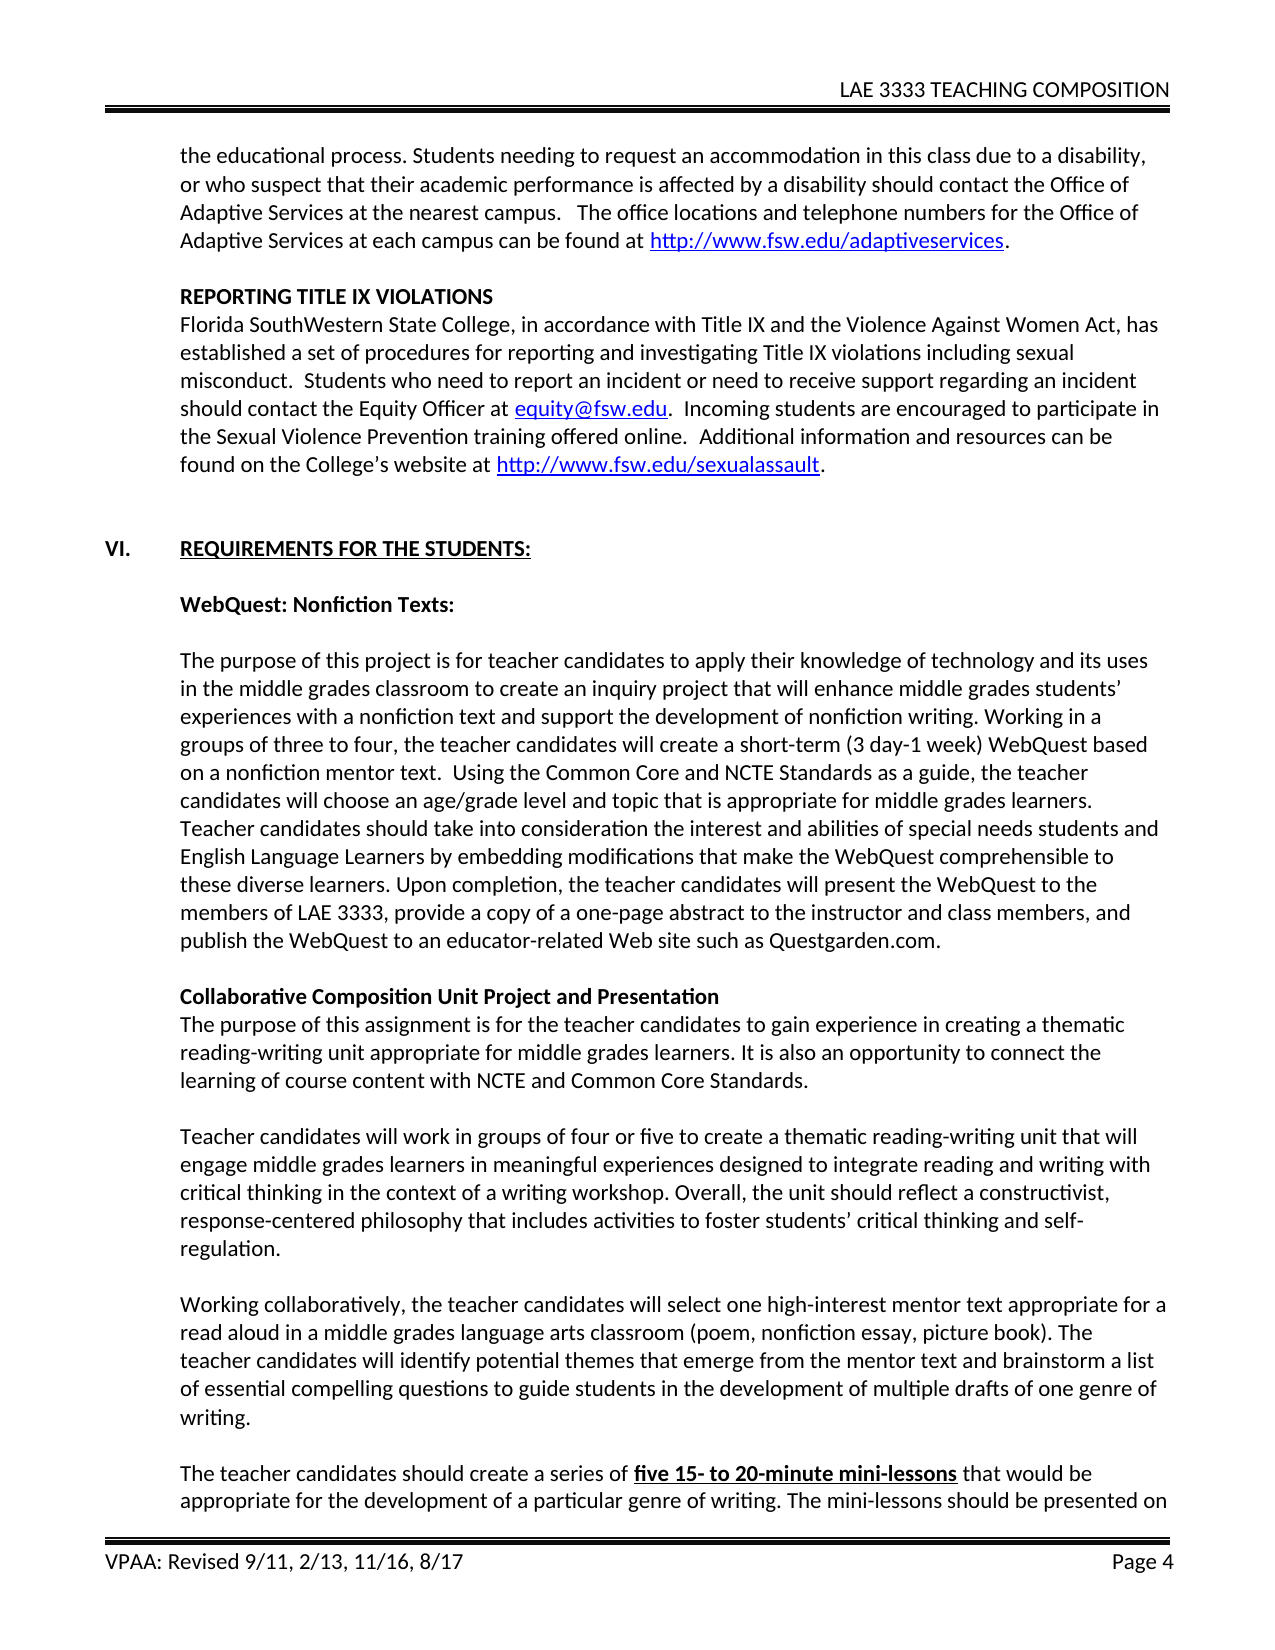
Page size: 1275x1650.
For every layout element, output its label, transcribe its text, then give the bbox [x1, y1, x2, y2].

text REPORTING TITLE IX VIOLATIONS [180, 282, 1170, 310]
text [180, 142, 1170, 254]
text The purpose of this assignment is for the teacher candidates to gain experience in creating a thematic reading-writing unit appropriate for middle grades learners. It is also an opportunity to connect the learning of course content with NCTE and Common Core Standards. [180, 1010, 1170, 1094]
text The purpose of this project is for teacher candidates to apply their knowledge of technology and its uses in the middle grades classroom to create an inquiry project that will enhance middle grades students’ experiences with a nonfiction text and support the development of nonfiction writing. Working in a groups of three to four, the teacher candidates will create a short-term (3 day-1 week) WebQuest based on a nonfiction mentor text. Using the Common Core and NCTE Standards as a guide, the teacher candidates will choose an age/grade level and topic that is appropriate for middle grades learners. Teacher candidates should take into consideration the interest and abilities of special needs students and English Language Learners by embedding modifications that make the WebQuest comprehensible to these diverse learners. Upon completion, the teacher candidates will present the WebQuest to the members of LAE 3333, provide a copy of a one-page abstract to the instructor and class members, and publish the WebQuest to an educator-related Web site such as Questgarden.com. [180, 646, 1170, 954]
text WebQuest: Nonfiction Texts: [105, 590, 1170, 618]
list REQUIREMENTS FOR THE STUDENTS: [105, 534, 1170, 562]
text Florida SouthWestern State College, in accordance with Title IX and the Violence Against Women Act, has established a set of procedures for reporting and investigating Title IX violations including sexual misconduct. Students who need to report an incident or need to receive support regarding an incident should contact the Equity Officer at equity@fsw.edu. Incoming students are encouraged to participate in the Sexual Violence Prevention training offered online. Additional information and resources can be found on the College’s website at http://www.fsw.edu/sexualassault. [180, 310, 1170, 478]
text Collaborative Composition Unit Project and Presentation [180, 982, 1170, 1010]
text Working collaboratively, the teacher candidates will select one high-interest mentor text appropriate for a read aloud in a middle grades language arts classroom (poem, nonfiction essay, picture book). The teacher candidates will identify potential themes that emerge from the mentor text and brainstorm a list of essential compelling questions to guide students in the development of multiple drafts of one genre of writing. [180, 1291, 1170, 1431]
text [180, 1459, 1170, 1515]
text Teacher candidates will work in groups of four or five to create a thematic reading-writing unit that will engage middle grades learners in meaningful experiences designed to integrate reading and writing with critical thinking in the context of a writing workshop. Overall, the unit should reflect a constructivist, response-centered philosophy that includes activities to foster students’ critical thinking and self-regulation. [180, 1122, 1170, 1262]
